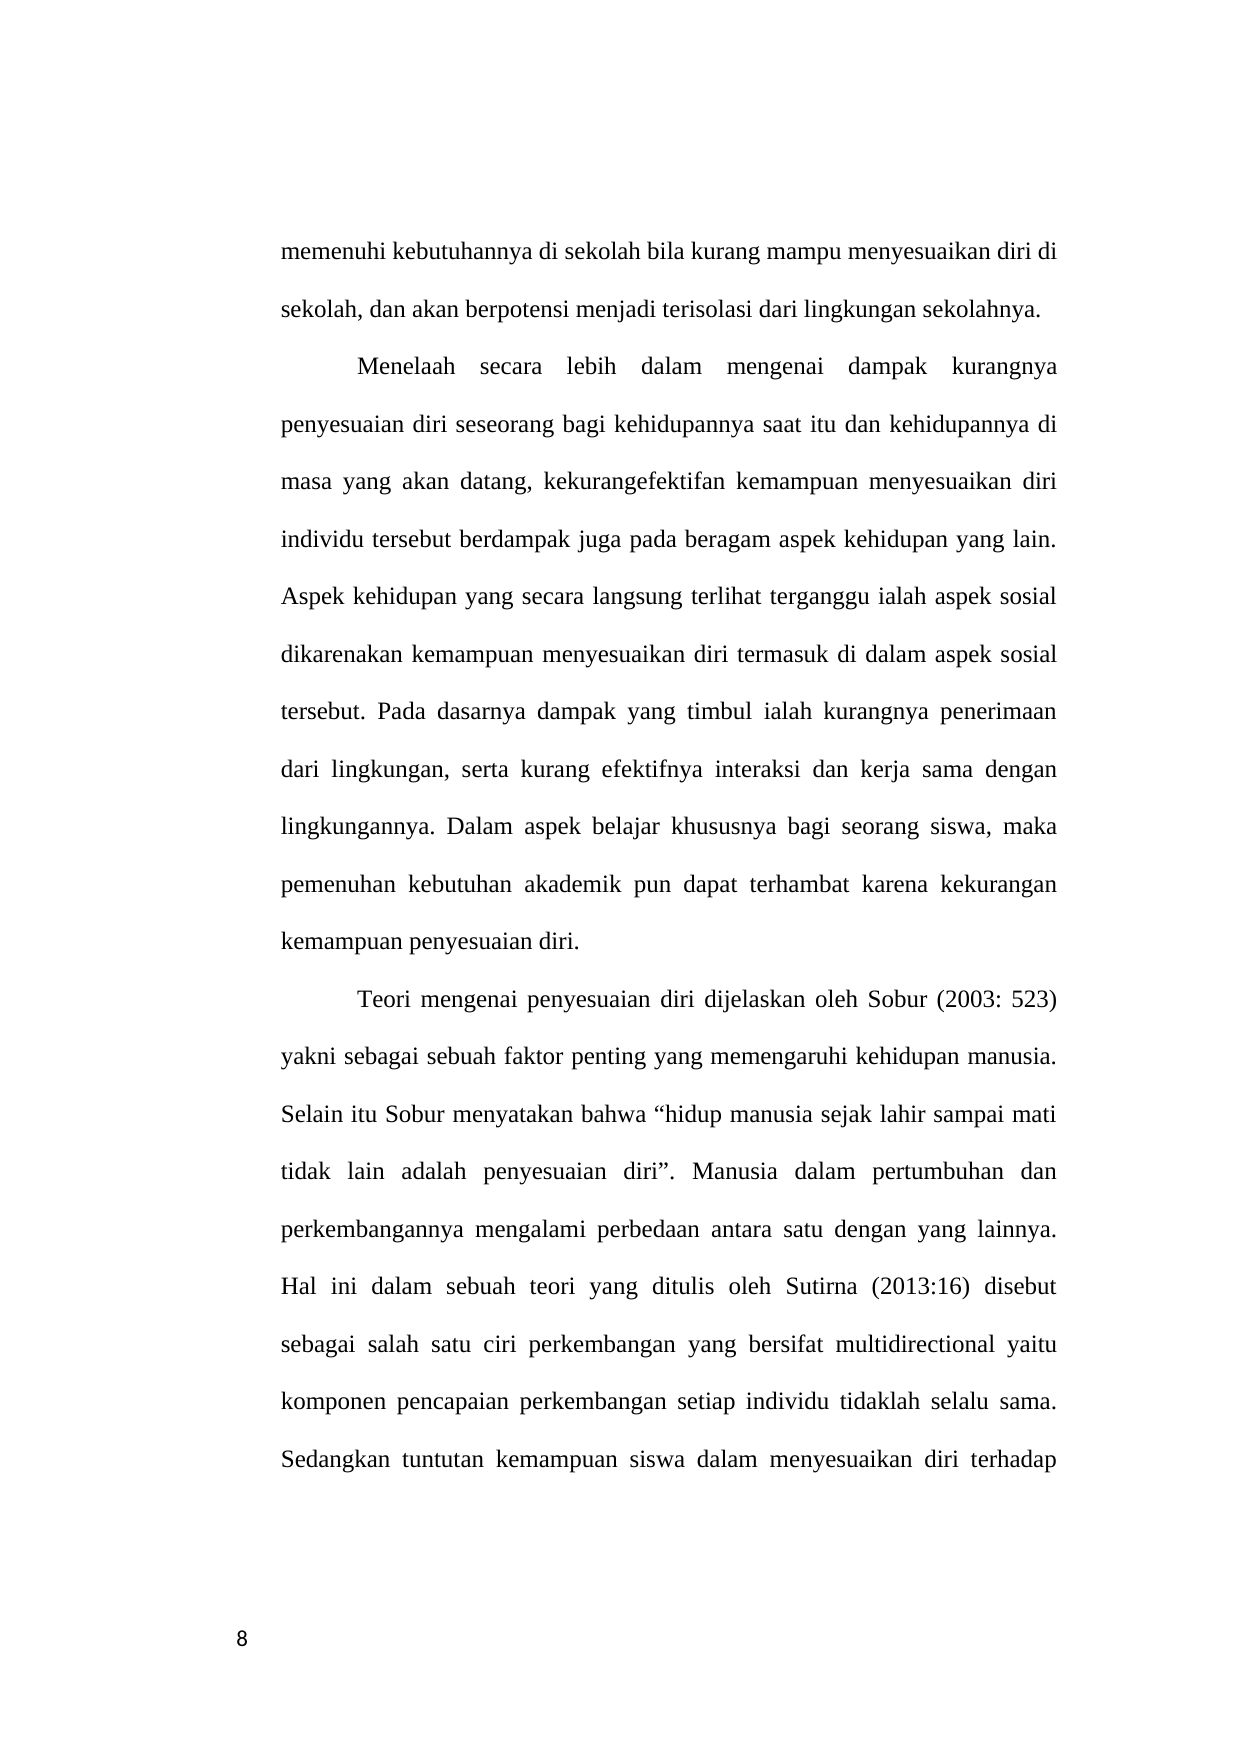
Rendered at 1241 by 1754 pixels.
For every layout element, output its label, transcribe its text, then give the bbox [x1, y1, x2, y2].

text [281, 236, 1058, 322]
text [281, 984, 1058, 1472]
text Menelaah secara lebih dalam mengenai dampak kurangnya penyesuaian diri seseorang bagi kehidupannya saat itu dan kehidupannya di masa yang akan datang, kekurangefektifan kemampuan menyesuaikan diri individu tersebut berdampak juga pada beragam aspek kehidupan yang lain. Aspek kehidupan yang secara langsung terlihat terganggu ialah aspek sosial dikarenakan kemampuan menyesuaikan diri termasuk di dalam aspek sosial tersebut. Pada dasarnya dampak yang timbul ialah kurangnya penerimaan dari lingkungan, serta kurang efektifnya interaksi dan kerja sama dengan lingkungannya. Dalam aspek belajar khususnya bagi seorang siswa, maka pemenuhan kebutuhan akademik pun dapat terhambat karena kekurangan kemampuan penyesuaian diri. [281, 351, 1058, 955]
